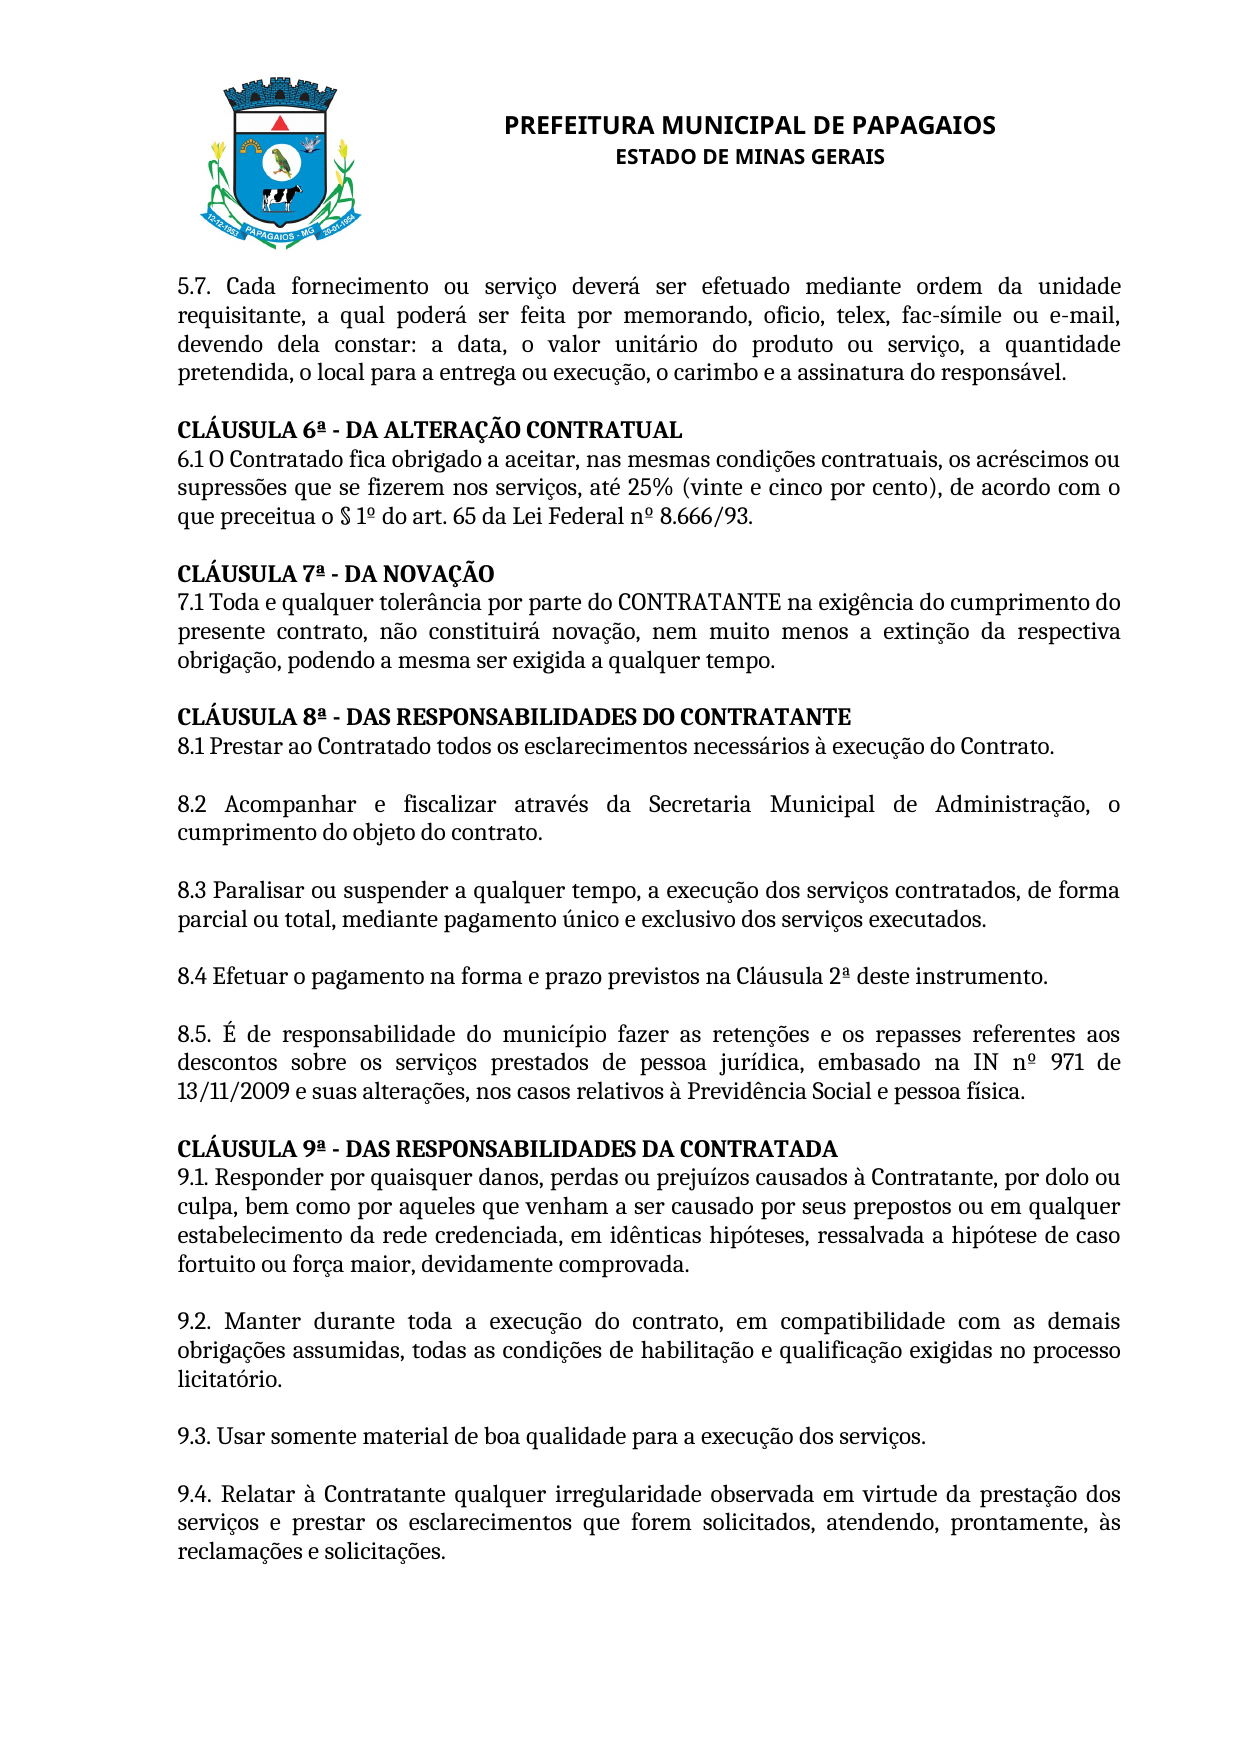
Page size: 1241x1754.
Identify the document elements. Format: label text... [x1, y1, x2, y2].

list 9.1. Responder por quaisquer danos, perdas ou prejuízos causados à Contratante, por dolo ou culpa, bem como por aqueles que venham a ser causado por seus prepostos ou em qualquer estabelecimento da rede credenciada, em idênticas hipóteses, ressalvada a hipótese de caso fortuito ou força maior, devidamente comprovada. [177, 1163, 1122, 1278]
list 9.2. Manter durante toda a execução do contrato, em compatibilidade com as demais obrigações assumidas, todas as condições de habilitação e qualificação exigidas no processo licitatório. [177, 1307, 1122, 1393]
text 7.1 Toda e qualquer tolerância por parte do CONTRATANTE na exigência do cumprimento do presente contrato, não constituirá novação, nem muito menos a extinção da respectiva obrigação, podendo a mesma ser exigida a qualquer tempo. [177, 588, 1122, 674]
text 8.2 Acompanhar e fiscalizar através da Secretaria Municipal de Administração, o cumprimento do objeto do contrato. [177, 789, 1122, 847]
text 8.5. É de responsabilidade do município fazer as retenções e os repasses referentes aos descontos sobre os serviços prestados de pessoa jurídica, embasado na IN nº 971 de 13/11/2009 e suas alterações, nos casos relativos à Previdência Social e pessoa física. [177, 1019, 1122, 1106]
subtitle CLÁUSULA 8ª - DAS RESPONSABILIDADES DO CONTRATANTE [177, 703, 1122, 732]
text 5.7. Cada fornecimento ou serviço deverá ser efetuado mediante ordem da unidade requisitante, a qual poderá ser feita por memorando, oficio, telex, fac-símile ou e-mail, devendo dela constar: a data, o valor unitário do produto ou serviço, a quantidade pretendida, o local para a entrega ou execução, o carimbo e a assinatura do responsável. [177, 272, 1122, 387]
text 8.1 Prestar ao Contratado todos os esclarecimentos necessários à execução do Contrato. [177, 732, 1122, 761]
subtitle CLÁUSULA 7ª - DA NOVAÇÃO [177, 559, 1122, 588]
list 9.4. Relatar à Contratante qualquer irregularidade observada em virtude da prestação dos serviços e prestar os esclarecimentos que forem solicitados, atendendo, prontamente, às reclamações e solicitações. [177, 1479, 1122, 1566]
subtitle CLÁUSULA 9ª - DAS RESPONSABILIDADES DA CONTRATADA [177, 1134, 1122, 1163]
list 9.3. Usar somente material de boa qualidade para a execução dos serviços. [177, 1422, 1122, 1451]
text 6.1 O Contratado fica obrigado a aceitar, nas mesmas condições contratuais, os acréscimos ou supressões que se fizerem nos serviços, até 25% (vinte e cinco por cento), de acordo com o que preceitua o § 1º do art. 65 da Lei Federal nº 8.666/93. [177, 444, 1122, 531]
subtitle CLÁUSULA 6ª - DA ALTERAÇÃO CONTRATUAL [177, 416, 1122, 444]
picture [199, 73, 363, 251]
text 8.3 Paralisar ou suspender a qualquer tempo, a execução dos serviços contratados, de forma parcial ou total, mediante pagamento único e exclusivo dos serviços executados. [177, 876, 1122, 933]
text 8.4 Efetuar o pagamento na forma e prazo previstos na Cláusula 2ª deste instrumento. [177, 962, 1122, 991]
